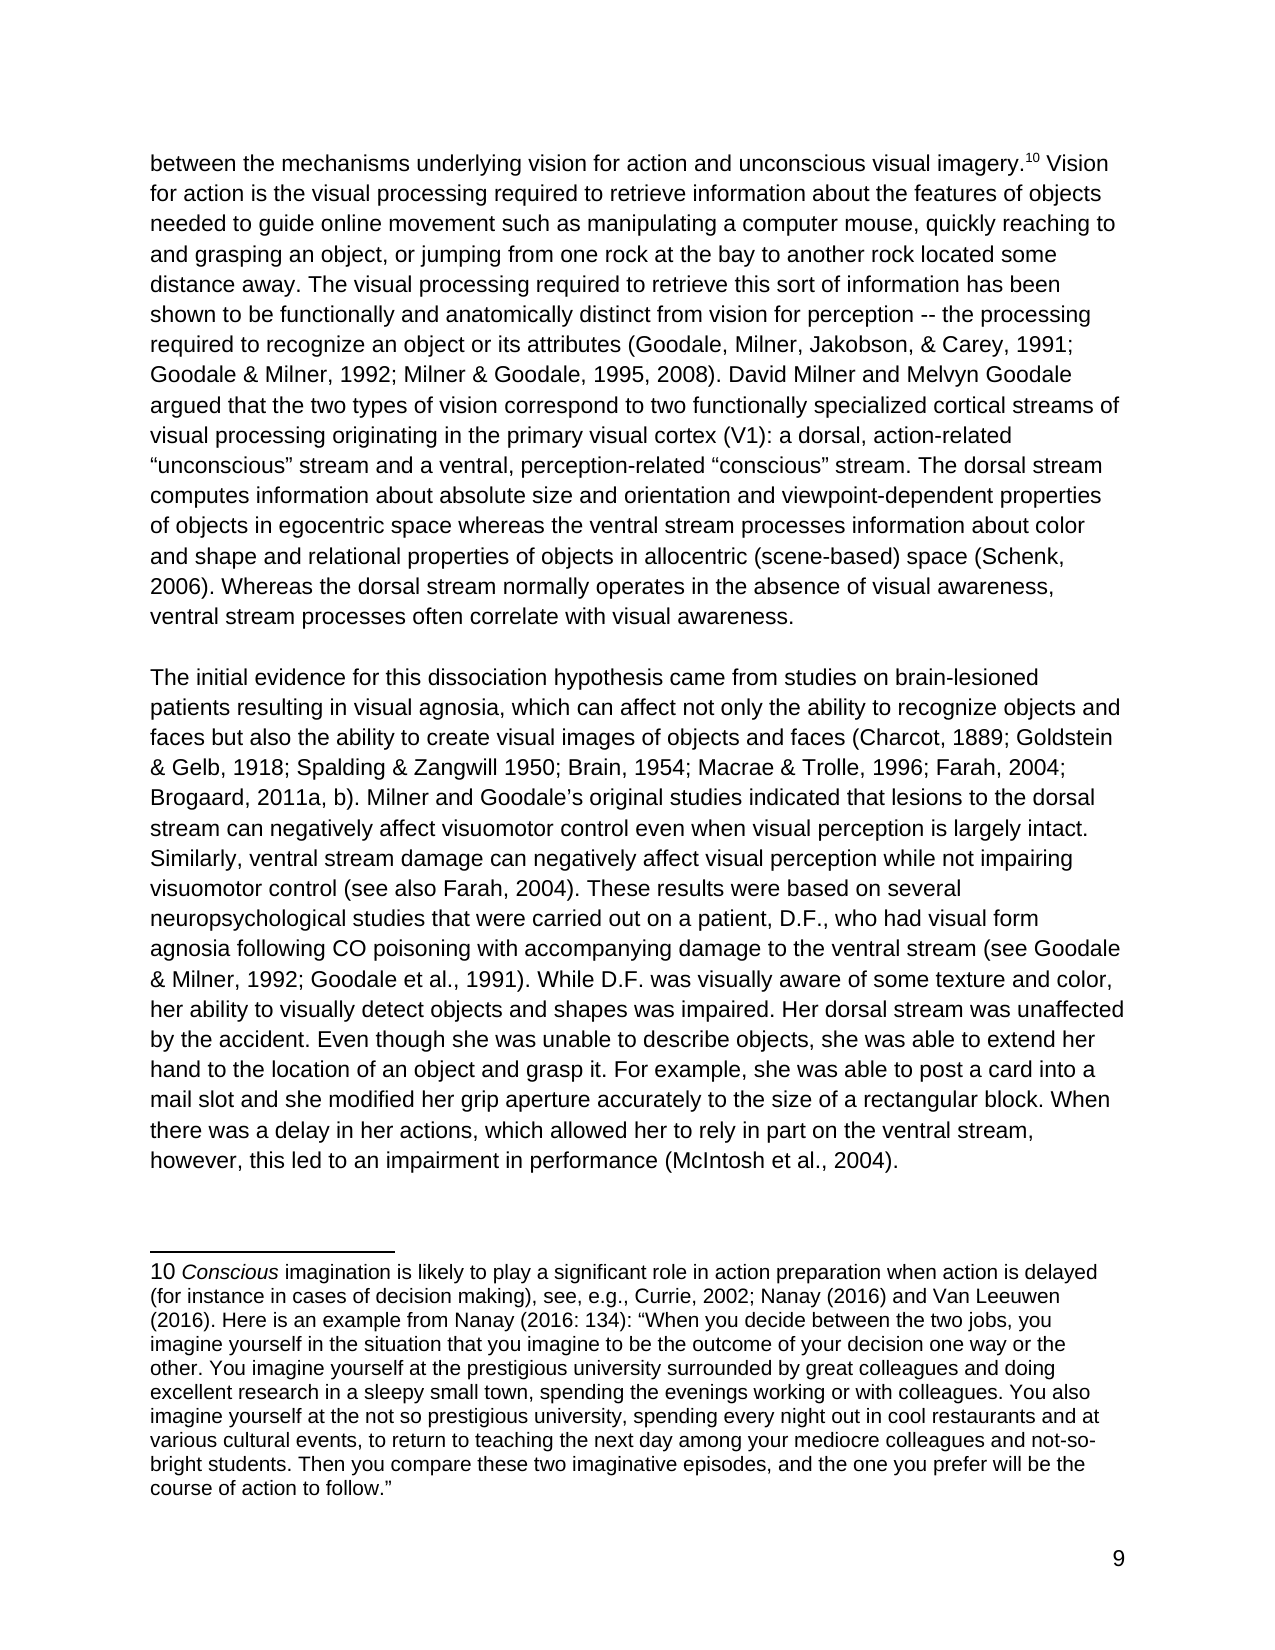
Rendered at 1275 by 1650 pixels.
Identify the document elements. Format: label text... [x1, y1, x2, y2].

text The initial evidence for this dissociation hypothesis came from studies on brain-lesioned patients resulting in visual agnosia, which can affect not only the ability to recognize objects and faces but also the ability to create visual images of objects and faces (Charcot, 1889; Goldstein & Gelb, 1918; Spalding & Zangwill 1950; Brain, 1954; Macrae & Trolle, 1996; Farah, 2004; Brogaard, 2011a, b). Milner and Goodale’s original studies indicated that lesions to the dorsal stream can negatively affect visuomotor control even when visual perception is largely intact. Similarly, ventral stream damage can negatively affect visual perception while not impairing visuomotor control (see also Farah, 2004). These results were based on several neuropsychological studies that were carried out on a patient, D.F., who had visual form agnosia following CO poisoning with accompanying damage to the ventral stream (see Goodale & Milner, 1992; Goodale et al., 1991). While D.F. was visually aware of some texture and color, her ability to visually detect objects and shapes was impaired. Her dorsal stream was unaffected by the accident. Even though she was unable to describe objects, she was able to extend her hand to the location of an object and grasp it. For example, she was able to post a card into a mail slot and she modified her grip aperture accurately to the size of a rectangular block. When there was a delay in her actions, which allowed her to rely in part on the ventral stream, however, this led to an impairment in performance (McIntosh et al., 2004). [150, 663, 1125, 1173]
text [150, 150, 1125, 629]
